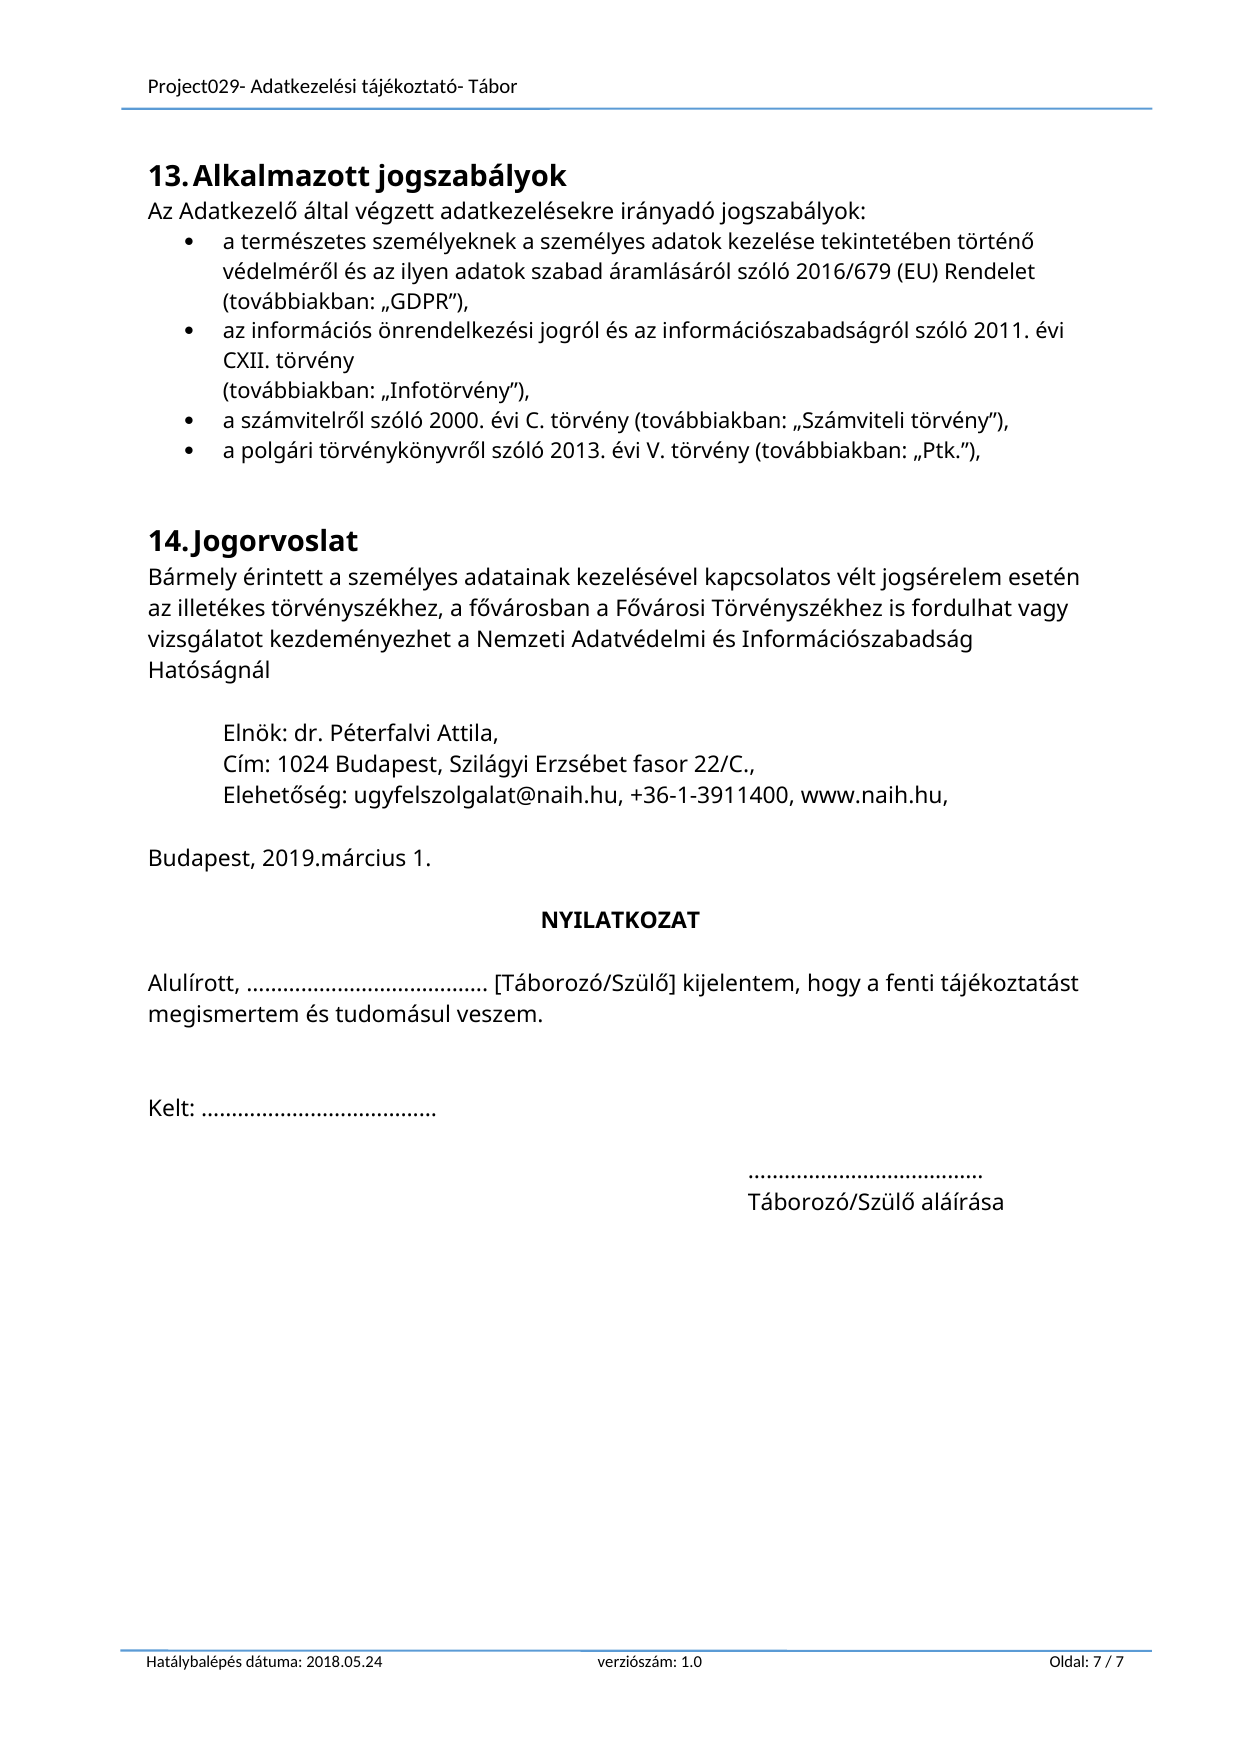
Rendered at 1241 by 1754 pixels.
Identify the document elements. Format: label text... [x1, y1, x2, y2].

text Elehetőség: ugyfelszolgalat@naih.hu, +36-1-3911400, www.naih.hu, [223, 779, 1093, 810]
text ………………………………… [148, 1154, 1093, 1185]
subtitle Alkalmazott jogszabályok [148, 155, 1093, 195]
text Budapest, 2019.március 1. [148, 842, 1093, 873]
list az információs önrendelkezési jogról és az információszabadságról szóló 2011. évi CXII. törvény [185, 316, 1093, 375]
subtitle Jogorvoslat [148, 521, 1093, 560]
list (továbbiakban: „Infotörvény”), [223, 375, 1093, 405]
text Bármely érintett a személyes adatainak kezelésével kapcsolatos vélt jogsérelem esetén az illetékes törvényszékhez, a fővárosban a Fővárosi Törvényszékhez is fordulhat vagy vizsgálatot kezdeményezhet a Nemzeti Adatvédelmi és Információszabadság Hatóságnál [148, 560, 1093, 685]
text Táborozó/Szülő aláírása [148, 1185, 1093, 1217]
text Az Adatkezelő által végzett adatkezelésekre irányadó jogszabályok: [148, 195, 1093, 226]
list a számvitelről szóló 2000. évi C. törvény (továbbiakban: „Számviteli törvény”), [185, 405, 1093, 435]
text NYILATKOZAT [148, 904, 1093, 935]
text Kelt: ………………………………… [148, 1092, 1093, 1123]
text Cím: 1024 Budapest, Szilágyi Erzsébet fasor 22/C., [223, 748, 1093, 779]
text Elnök: dr. Péterfalvi Attila, [223, 717, 1093, 748]
list a természetes személyeknek a személyes adatok kezelése tekintetében történő védelméről és az ilyen adatok szabad áramlásáról szóló 2016/679 (EU) Rendelet (továbbiakban: „GDPR”), [185, 226, 1093, 316]
text Alulírott, …………………………………. [Táborozó/Szülő] kijelentem, hogy a fenti tájékoztatást megismertem és tudomásul veszem. [148, 967, 1093, 1029]
list a polgári törvénykönyvről szóló 2013. évi V. törvény (továbbiakban: „Ptk.”), [185, 435, 1093, 464]
